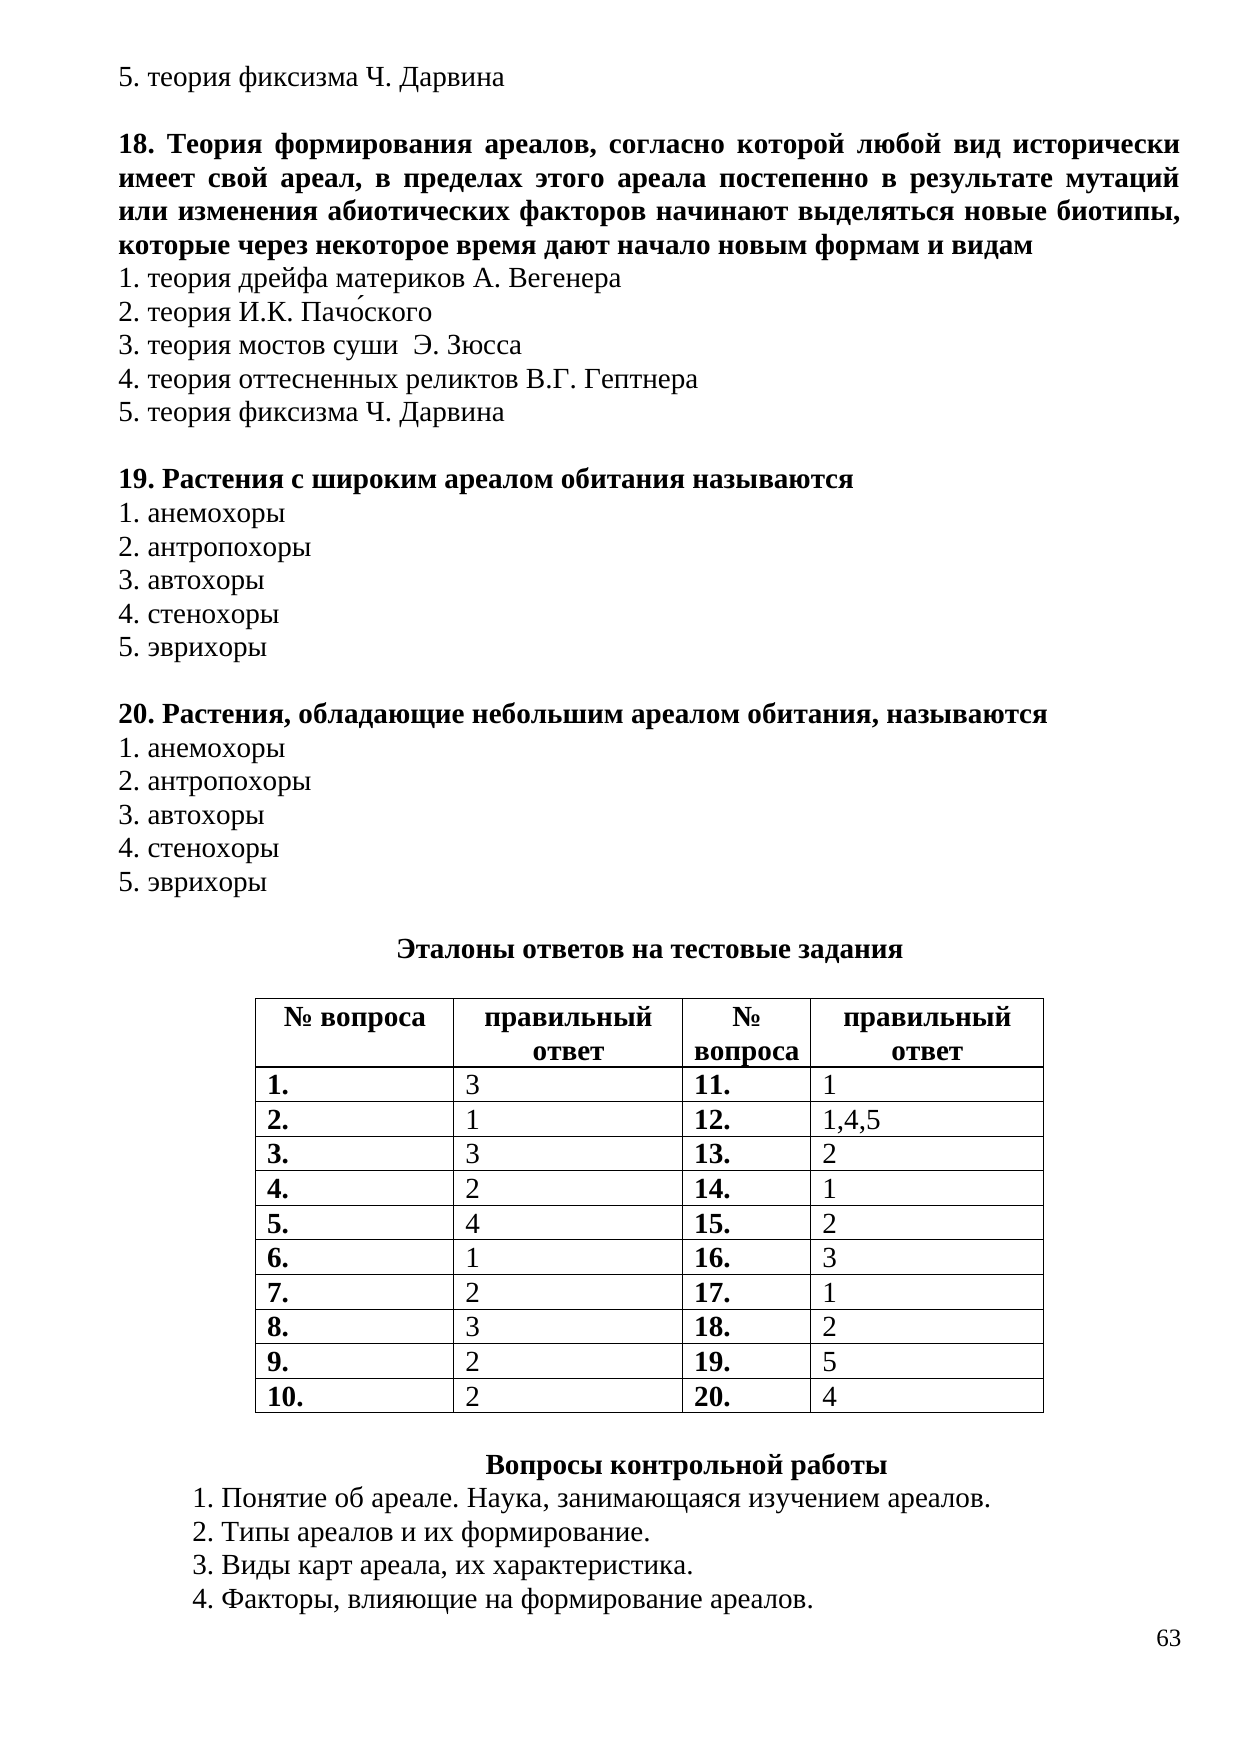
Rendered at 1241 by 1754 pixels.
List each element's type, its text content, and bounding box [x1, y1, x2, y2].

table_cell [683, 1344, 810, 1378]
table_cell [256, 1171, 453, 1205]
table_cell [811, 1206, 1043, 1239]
text 4. стенохоры [118, 596, 1181, 629]
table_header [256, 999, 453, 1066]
text Эталоны ответов на тестовые задания [118, 931, 1181, 965]
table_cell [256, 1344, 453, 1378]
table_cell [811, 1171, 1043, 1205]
text 5. теория фиксизма Ч. Дарвина [118, 394, 1181, 428]
text 2. антропохоры [118, 763, 1181, 797]
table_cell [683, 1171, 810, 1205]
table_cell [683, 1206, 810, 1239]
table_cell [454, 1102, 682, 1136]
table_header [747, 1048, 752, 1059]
text 3. автохоры [118, 797, 1181, 831]
text 3. автохоры [118, 562, 1181, 596]
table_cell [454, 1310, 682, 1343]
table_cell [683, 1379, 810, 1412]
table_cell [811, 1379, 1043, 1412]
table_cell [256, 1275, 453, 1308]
list 4. Факторы, влияющие на формирование ареалов. [118, 1581, 1181, 1614]
list 1. Понятие об ареале. Наука, занимающаяся изучением ареалов. [118, 1480, 1181, 1514]
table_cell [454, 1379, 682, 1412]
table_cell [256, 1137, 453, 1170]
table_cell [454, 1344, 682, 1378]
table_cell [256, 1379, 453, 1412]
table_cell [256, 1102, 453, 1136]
text 1. анемохоры [118, 730, 1181, 763]
text 3. теория мостов суши Э. Зюсса [118, 327, 1181, 361]
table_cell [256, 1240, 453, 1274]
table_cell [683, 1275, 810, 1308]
text 20. Растения, обладающие небольшим ареалом обитания, называются [118, 696, 1181, 730]
list 3. Виды карт ареала, их характеристика. [118, 1547, 1181, 1581]
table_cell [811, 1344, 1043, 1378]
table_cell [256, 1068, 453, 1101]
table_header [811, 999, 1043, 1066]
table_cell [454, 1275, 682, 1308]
text 18. Теория формирования ареалов, согласно которой любой вид исторически имеет свой ареал, в пределах этого ареала постепенно в результате мутаций или изменения абиотических факторов начинают выделяться новые биотипы, которые через некоторое время дают начало новым формам и видам [118, 126, 1181, 260]
text 1. теория дрейфа материков А. Вегенера [118, 260, 1181, 294]
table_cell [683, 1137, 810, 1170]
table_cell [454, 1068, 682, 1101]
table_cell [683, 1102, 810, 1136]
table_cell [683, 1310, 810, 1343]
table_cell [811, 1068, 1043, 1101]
text 2. теория И.К. Пачо́ского [118, 294, 1181, 327]
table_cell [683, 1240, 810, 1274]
text 4. стенохоры [118, 831, 1181, 864]
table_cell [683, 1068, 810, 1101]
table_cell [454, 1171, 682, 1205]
text 5. эврихоры [118, 629, 1181, 663]
list 2. Типы ареалов и их формирование. [118, 1514, 1181, 1547]
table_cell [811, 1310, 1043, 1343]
list Вопросы контрольной работы [118, 1447, 1181, 1480]
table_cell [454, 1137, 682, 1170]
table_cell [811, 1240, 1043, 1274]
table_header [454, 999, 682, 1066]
text 4. теория оттесненных реликтов В.Г. Гептнера [118, 361, 1181, 394]
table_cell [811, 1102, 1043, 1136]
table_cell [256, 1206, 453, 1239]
text 2. антропохоры [118, 529, 1181, 562]
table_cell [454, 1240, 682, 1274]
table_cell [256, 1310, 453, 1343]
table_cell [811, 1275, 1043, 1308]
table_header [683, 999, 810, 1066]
text 1. анемохоры [118, 495, 1181, 529]
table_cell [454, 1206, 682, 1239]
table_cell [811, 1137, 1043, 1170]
text 19. Растения с широким ареалом обитания называются [118, 462, 1181, 495]
text 5. эврихоры [118, 864, 1181, 898]
text 5. теория фиксизма Ч. Дарвина [118, 59, 1181, 93]
